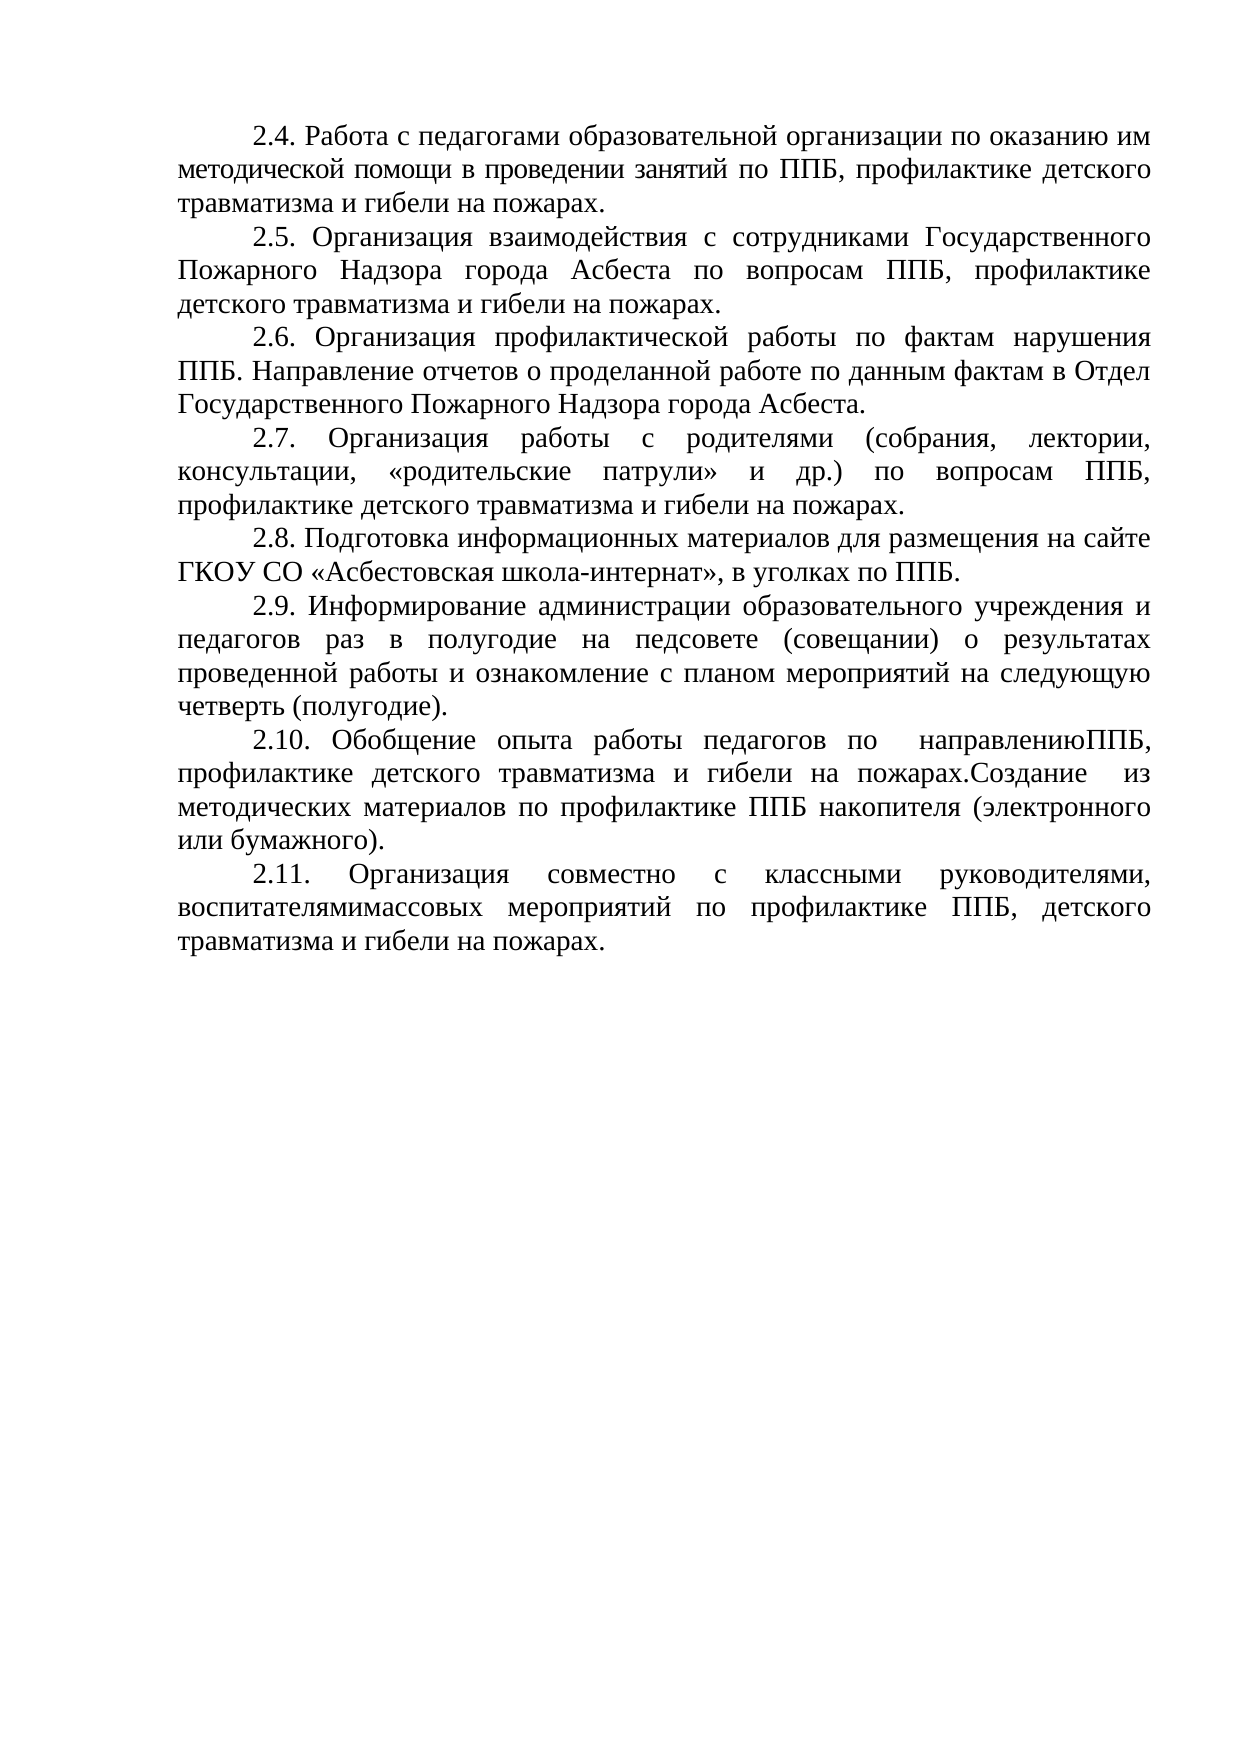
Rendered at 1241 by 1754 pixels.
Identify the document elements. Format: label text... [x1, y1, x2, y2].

text 2.11. Организация совместно с классными руководителями, воспитателямимассовых мероприятий по профилактике ППБ, детского травматизма и гибели на пожарах. [177, 856, 1152, 957]
text 2.9. Информирование администрации образовательного учреждения и педагогов раз в полугодие на педсовете (совещании) о результатах проведенной работы и ознакомление с планом мероприятий на следующую четверть (полугодие). [177, 588, 1152, 722]
text 2.5. Организация взаимодействия с сотрудниками Государственного Пожарного Надзора города Асбеста по вопросам ППБ, профилактике детского травматизма и гибели на пожарах. [177, 219, 1152, 319]
text 2.7. Организация работы с родителями (собрания, лектории, консультации, «родительские патрули» и др.) по вопросам ППБ, профилактике детского травматизма и гибели на пожарах. [177, 420, 1152, 521]
text 2.4. Работа с педагогами образовательной организации по оказанию им методической помощи в проведении занятий по ППБ, профилактике детского травматизма и гибели на пожарах. [177, 118, 1152, 219]
text 2.10. Обобщение опыта работы педагогов по направлениюППБ, профилактике детского травматизма и гибели на пожарах.Создание из методических материалов по профилактике ППБ накопителя (электронного или бумажного). [177, 722, 1152, 856]
text 2.6. Организация профилактической работы по фактам нарушения ППБ. Направление отчетов о проделанной работе по данным фактам в Отдел Государственного Пожарного Надзора города Асбеста. [177, 319, 1152, 420]
text 2.8. Подготовка информационных материалов для размещения на сайте ГКОУ СО «Асбестовская школа-интернат», в уголках по ППБ. [177, 521, 1152, 588]
